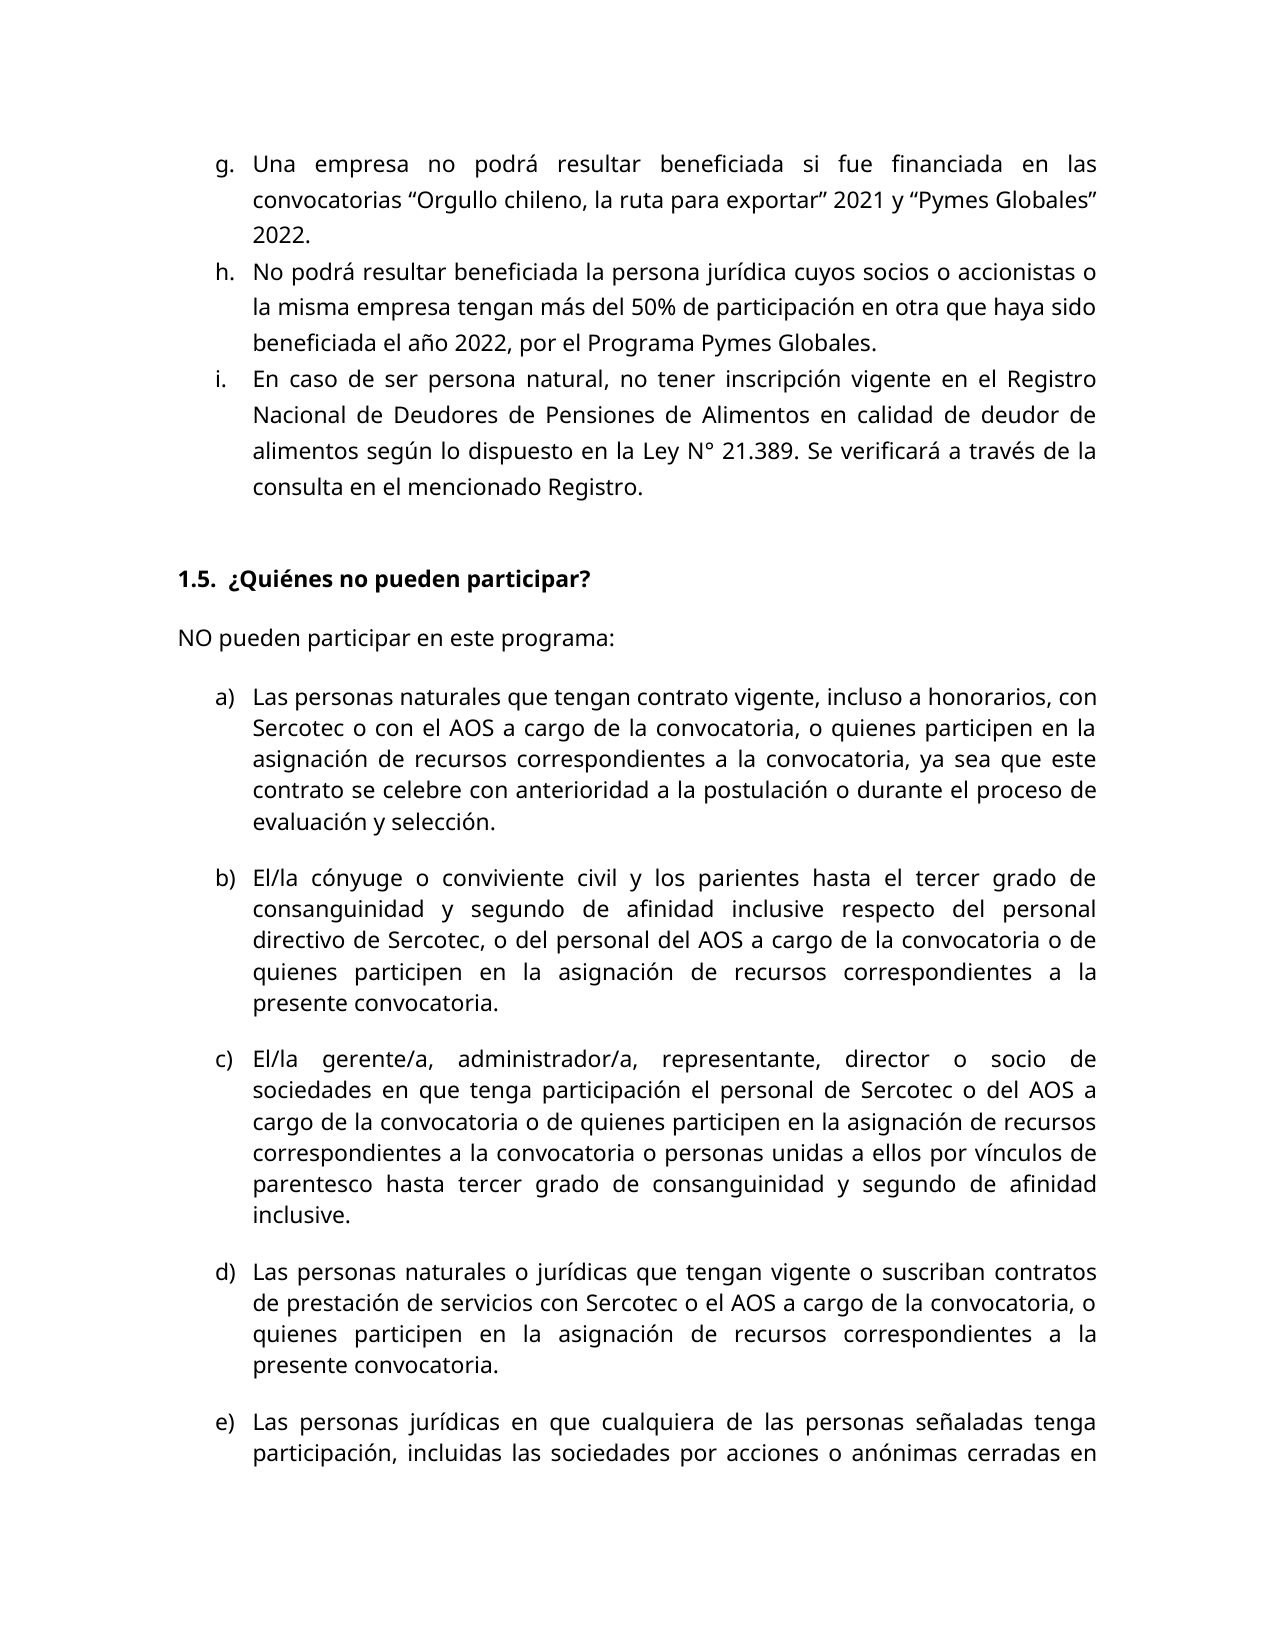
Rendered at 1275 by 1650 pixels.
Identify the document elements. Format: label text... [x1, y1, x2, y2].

list Las personas naturales que tengan contrato vigente, incluso a honorarios, con Sercotec o con el AOS a cargo de la convocatoria, o quienes participen en la asignación de recursos correspondientes a la convocatoria, ya sea que este contrato se celebre con anterioridad a la postulación o durante el proceso de evaluación y selección. [215, 681, 1098, 837]
list No podrá resultar beneficiada la persona jurídica cuyos socios o accionistas o la misma empresa tengan más del 50% de participación en otra que haya sido beneficiada el año 2022, por el Programa Pymes Globales. [215, 255, 1098, 358]
text 1.5. ¿Quiénes no pueden participar? [177, 563, 1098, 594]
list El/la gerente/a, administrador/a, representante, director o socio de sociedades en que tenga participación el personal de Sercotec o del AOS a cargo de la convocatoria o de quienes participen en la asignación de recursos correspondientes a la convocatoria o personas unidas a ellos por vínculos de parentesco hasta tercer grado de consanguinidad y segundo de afinidad inclusive. [215, 1043, 1098, 1231]
list Una empresa no podrá resultar beneficiada si fue financiada en las convocatorias “Orgullo chileno, la ruta para exportar” 2021 y “Pymes Globales” 2022. [215, 148, 1098, 251]
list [215, 1406, 1098, 1468]
text NO pueden participar en este programa: [177, 622, 1098, 653]
list Las personas naturales o jurídicas que tengan vigente o suscriban contratos de prestación de servicios con Sercotec o el AOS a cargo de la convocatoria, o quienes participen en la asignación de recursos correspondientes a la presente convocatoria. [215, 1256, 1098, 1381]
list El/la cónyuge o conviviente civil y los parientes hasta el tercer grado de consanguinidad y segundo de afinidad inclusive respecto del personal directivo de Sercotec, o del personal del AOS a cargo de la convocatoria o de quienes participen en la asignación de recursos correspondientes a la presente convocatoria. [215, 862, 1098, 1018]
list En caso de ser persona natural, no tener inscripción vigente en el Registro Nacional de Deudores de Pensiones de Alimentos en calidad de deudor de alimentos según lo dispuesto en la Ley N° 21.389. Se verificará a través de la consulta en el mencionado Registro. [215, 363, 1098, 502]
